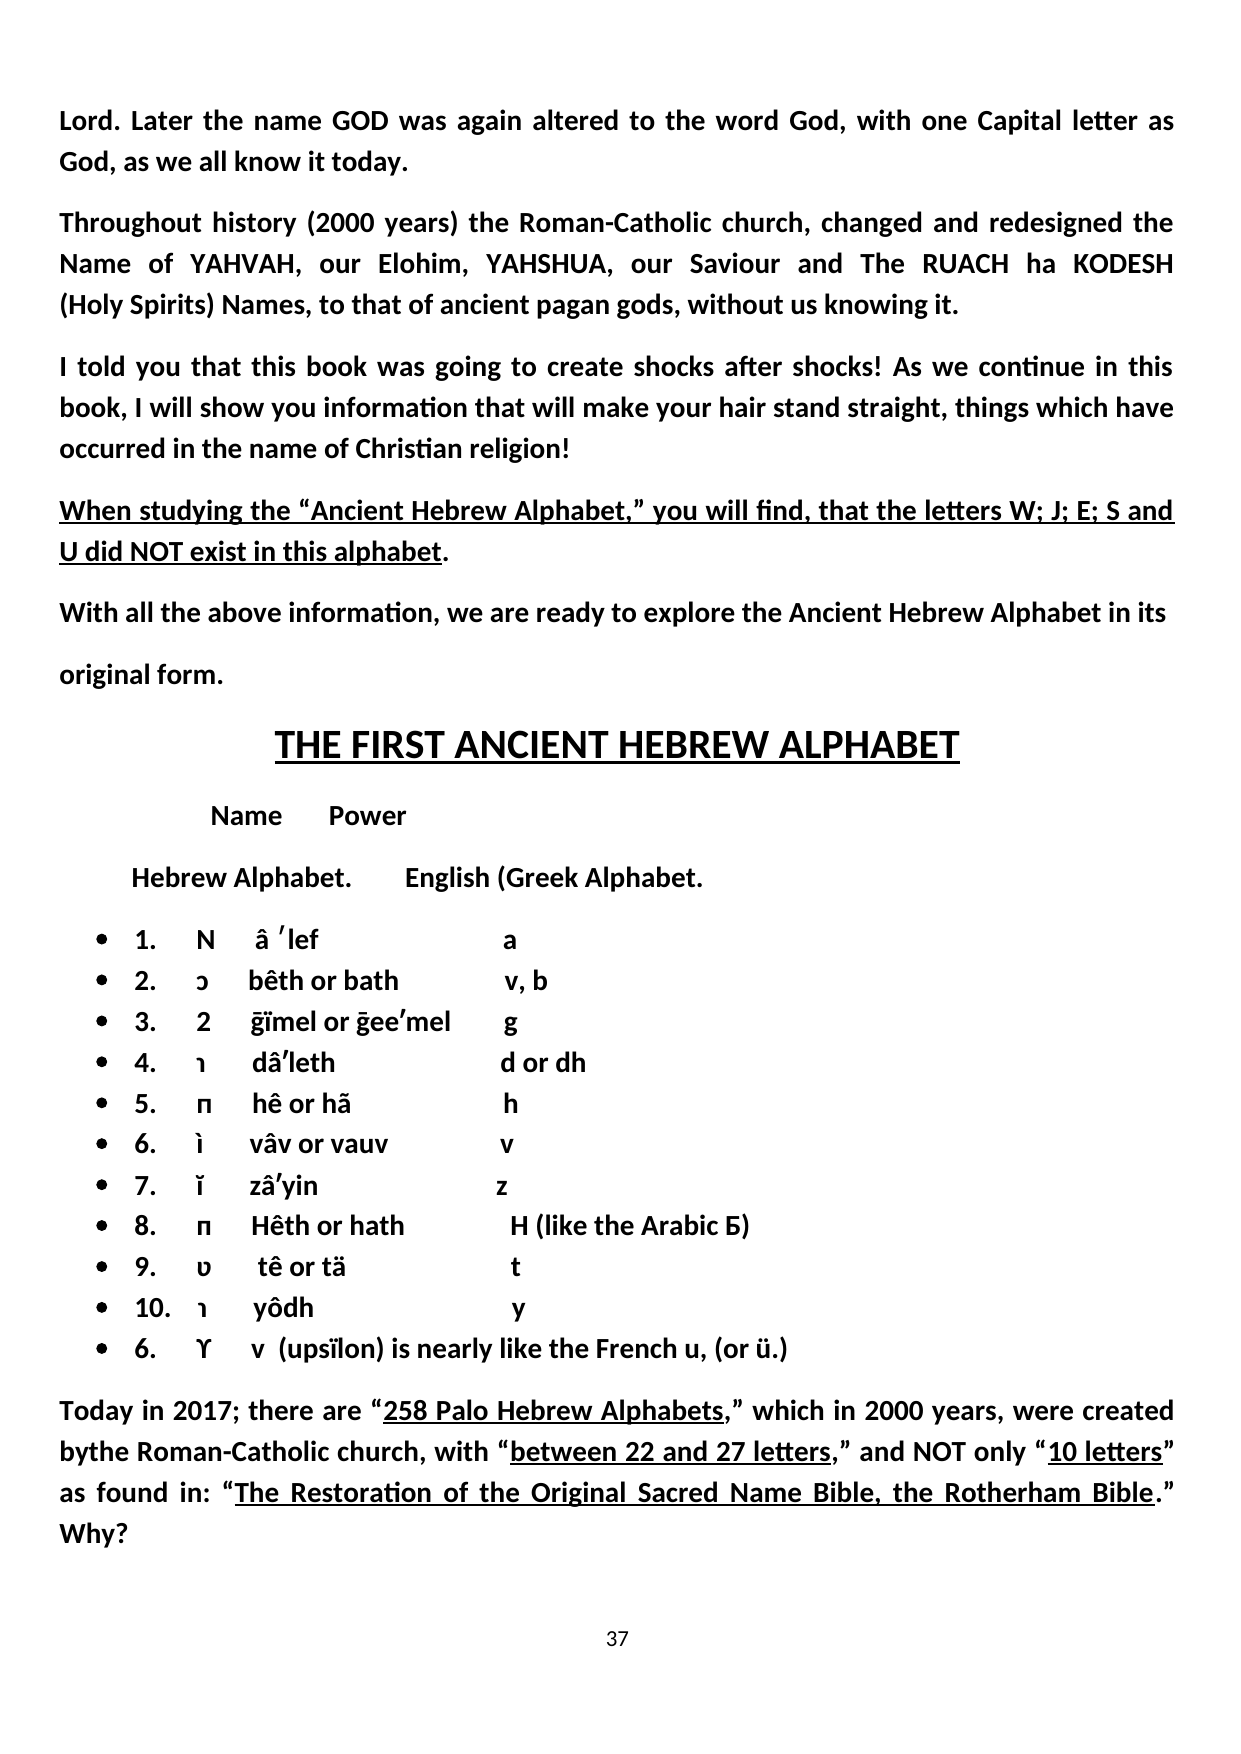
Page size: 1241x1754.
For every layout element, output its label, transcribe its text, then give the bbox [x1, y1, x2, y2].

text original form. [59, 656, 1175, 692]
list 6. ì vâv or vauv v [97, 1126, 1175, 1161]
list 7. ĭ zâʹyin z [97, 1167, 1175, 1202]
list 8. п Hêth or hath H (like the Arabic Б) [97, 1207, 1175, 1243]
list 1. N â ׳lef a [97, 921, 1175, 957]
text Today in 2017; there are “258 Palo Hebrew Alphabets,” which in 2000 years, were created bythe Roman-Catholic church, with “between 22 and 27 letters,” and NOT only “10 letters” as found in: “The Restoration of the Original Sacred Name Bible, the Rotherham Bible.” Why? [59, 1392, 1175, 1551]
list 10. ɿ yôdh y [97, 1289, 1175, 1325]
text THE FIRST ANCIENT HEBREW ALPHABET [59, 718, 1175, 769]
text Hebrew Alphabet. English (Greek Alphabet. [59, 859, 1175, 895]
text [59, 102, 1175, 178]
text With all the above information, we are ready to explore the Ancient Hebrew Alphabet in its [59, 594, 1175, 630]
list 9. ʋ tê or tä t [97, 1248, 1175, 1284]
text Throughout history (2000 years) the Roman-Catholic church, changed and redesigned the Name of YAHVAH, our Elohim, YAHSHUA, our Saviour and The RUACH ha KODESH (Holy Spirits) Names, to that of ancient pagan gods, without us knowing it. [59, 204, 1175, 322]
list 2. ͻ bêth or bath v, b [97, 962, 1175, 997]
text When studying the “Ancient Hebrew Alphabet,” you will find, that the letters W; J; E; S and U did NOT exist in this alphabet. [59, 492, 1175, 522]
list 5. ᴨ hê or hã h [97, 1085, 1175, 1120]
text Name Power [59, 797, 1175, 833]
list 6. ϒ v (upsїlon) is nearly like the French u, (or ü.) [97, 1330, 1175, 1366]
list 4. ɿ dâʹleth d or dh [97, 1044, 1175, 1079]
text I told you that this book was going to create shocks after shocks! As we continue in this book, I will show you information that will make your hair stand straight, things which have occurred in the name of Christian religion! [59, 348, 1175, 466]
text When studying the “Ancient Hebrew Alphabet,” you will find, that the letters W; J; E; S and U did NOT exist in this alphabet. [59, 524, 1175, 568]
list 3. 2 ḡїmel or ḡeeʹmel g [97, 1003, 1175, 1038]
